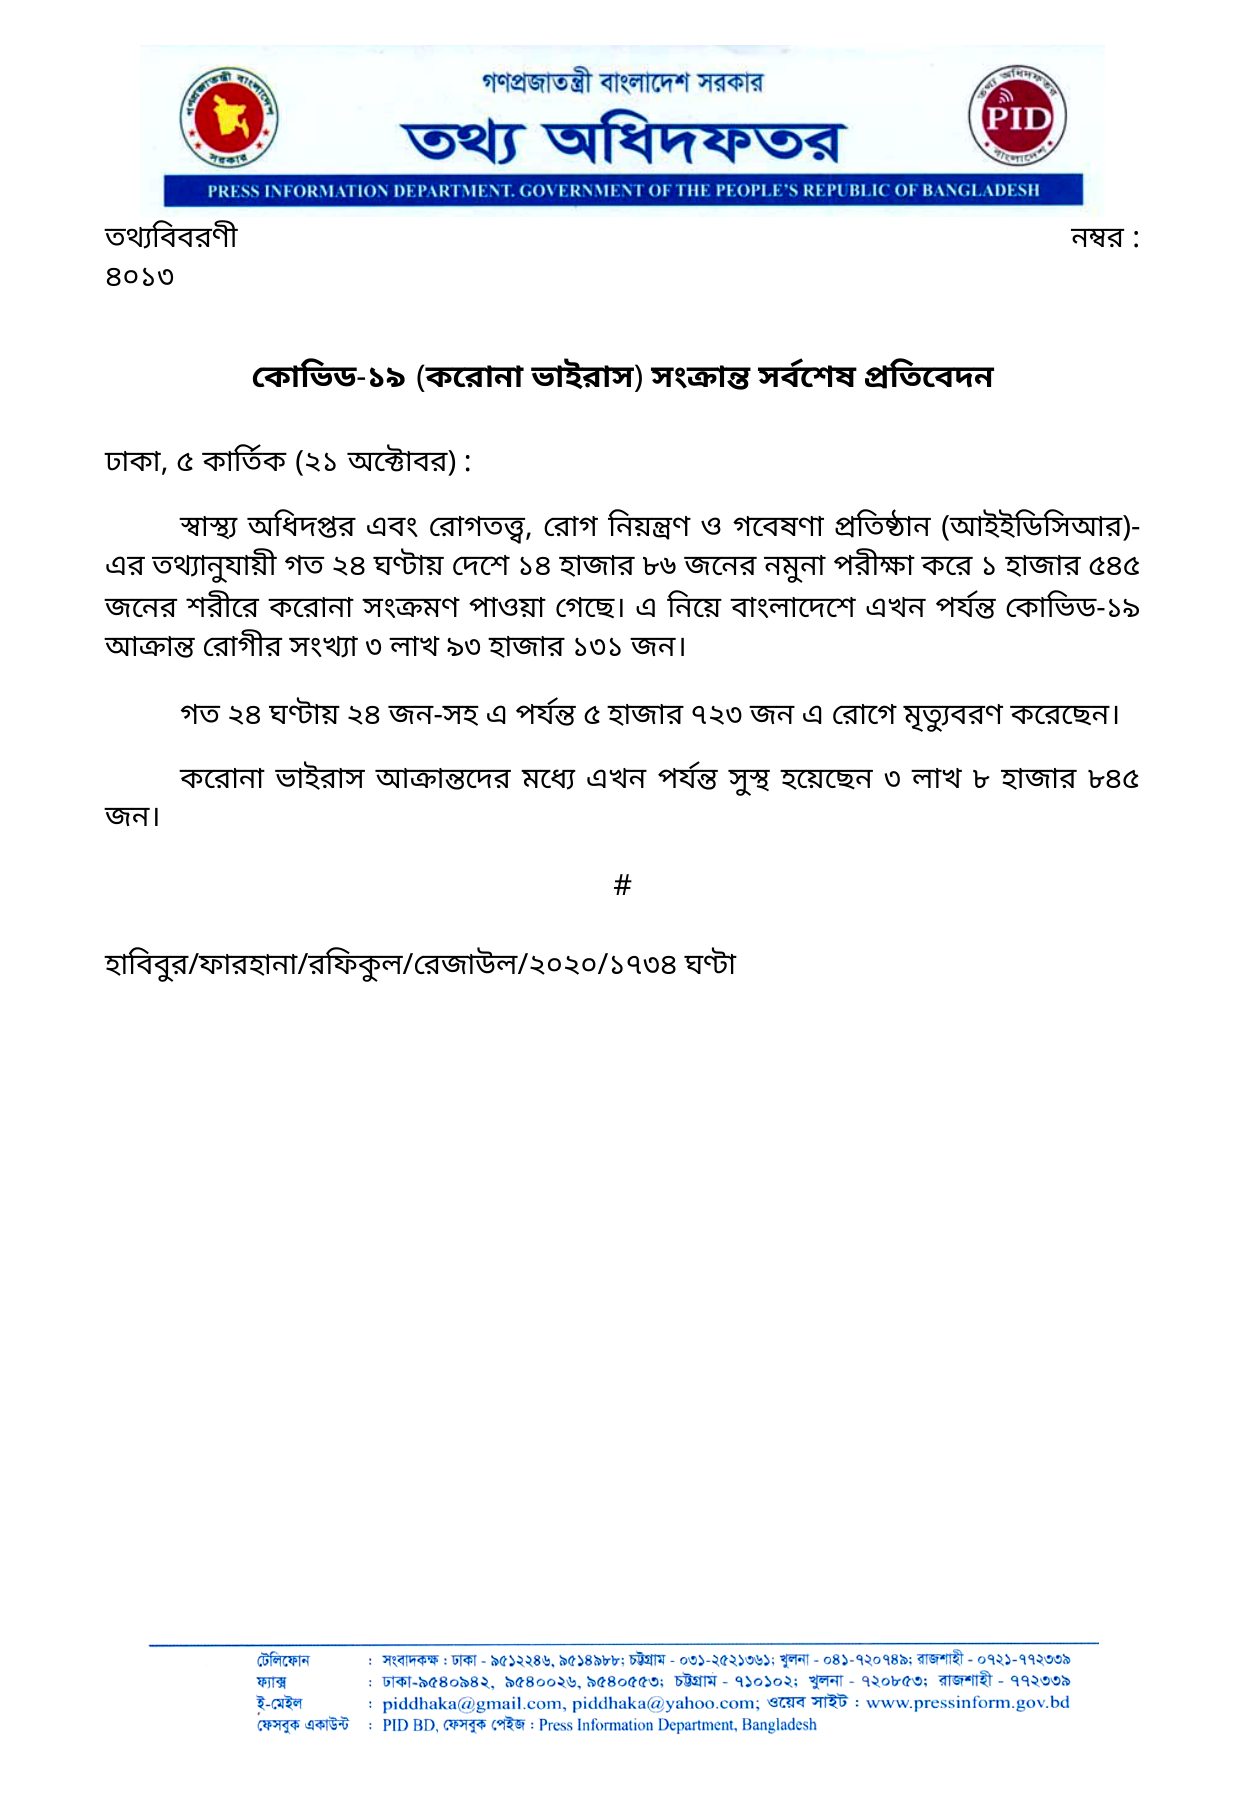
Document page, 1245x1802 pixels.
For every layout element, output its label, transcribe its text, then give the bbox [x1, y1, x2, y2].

text স্বাস্থ্য অধিদপ্তর এবং রোগতত্ত্ব, রোগ নিয়ন্ত্রণ ও গবেষণা প্রতিষ্ঠান (আইইডিসিআর)-এর তথ্যানুযায়ী গত ২৪ ঘণ্টায় দেশে ১৪ হাজার ৮৬ জনের নমুনা পরীক্ষা করে ১ হাজার ৫৪৫ জনের শরীরে করোনা সংক্রমণ পাওয়া গেছে। এ নিয়ে বাংলাদেশে এখন পর্যন্ত কোভিড-১৯ আক্রান্ত রোগীর সংখ্যা ৩ লাখ ৯৩ হাজার ১৩১ জন। [105, 505, 1140, 668]
text # [105, 864, 1140, 903]
text করোনা ভাইরাস আক্রান্তদের মধ্যে এখন পর্যন্ত সুস্থ হয়েছেন ৩ লাখ ৮ হাজার ৮৪৫ জন। [105, 761, 1140, 839]
picture [146, 1640, 1099, 1742]
text গত ২৪ ঘণ্টায় ২৪ জন-সহ এ পর্যন্ত ৫ হাজার ৭২৩ জন এ রোগে মৃত্যুবরণ করেছেন। [105, 693, 1140, 736]
text হাবিবুর/ফারহানা/রফিকুল/রেজাউল/২০২০/১৭৩৪ ঘণ্টা [105, 943, 1140, 986]
text তথ্যবিবরণী নম্বর : ৪০১৩ [105, 216, 1140, 298]
text কোভিড-১৯ (করোনা ভাইরাস) সংক্রান্ত সর্বশেষ প্রতিবেদন [105, 354, 1140, 401]
text ঢাকা, ৫ কার্তিক (২১ অক্টোবর) : [105, 440, 1140, 480]
